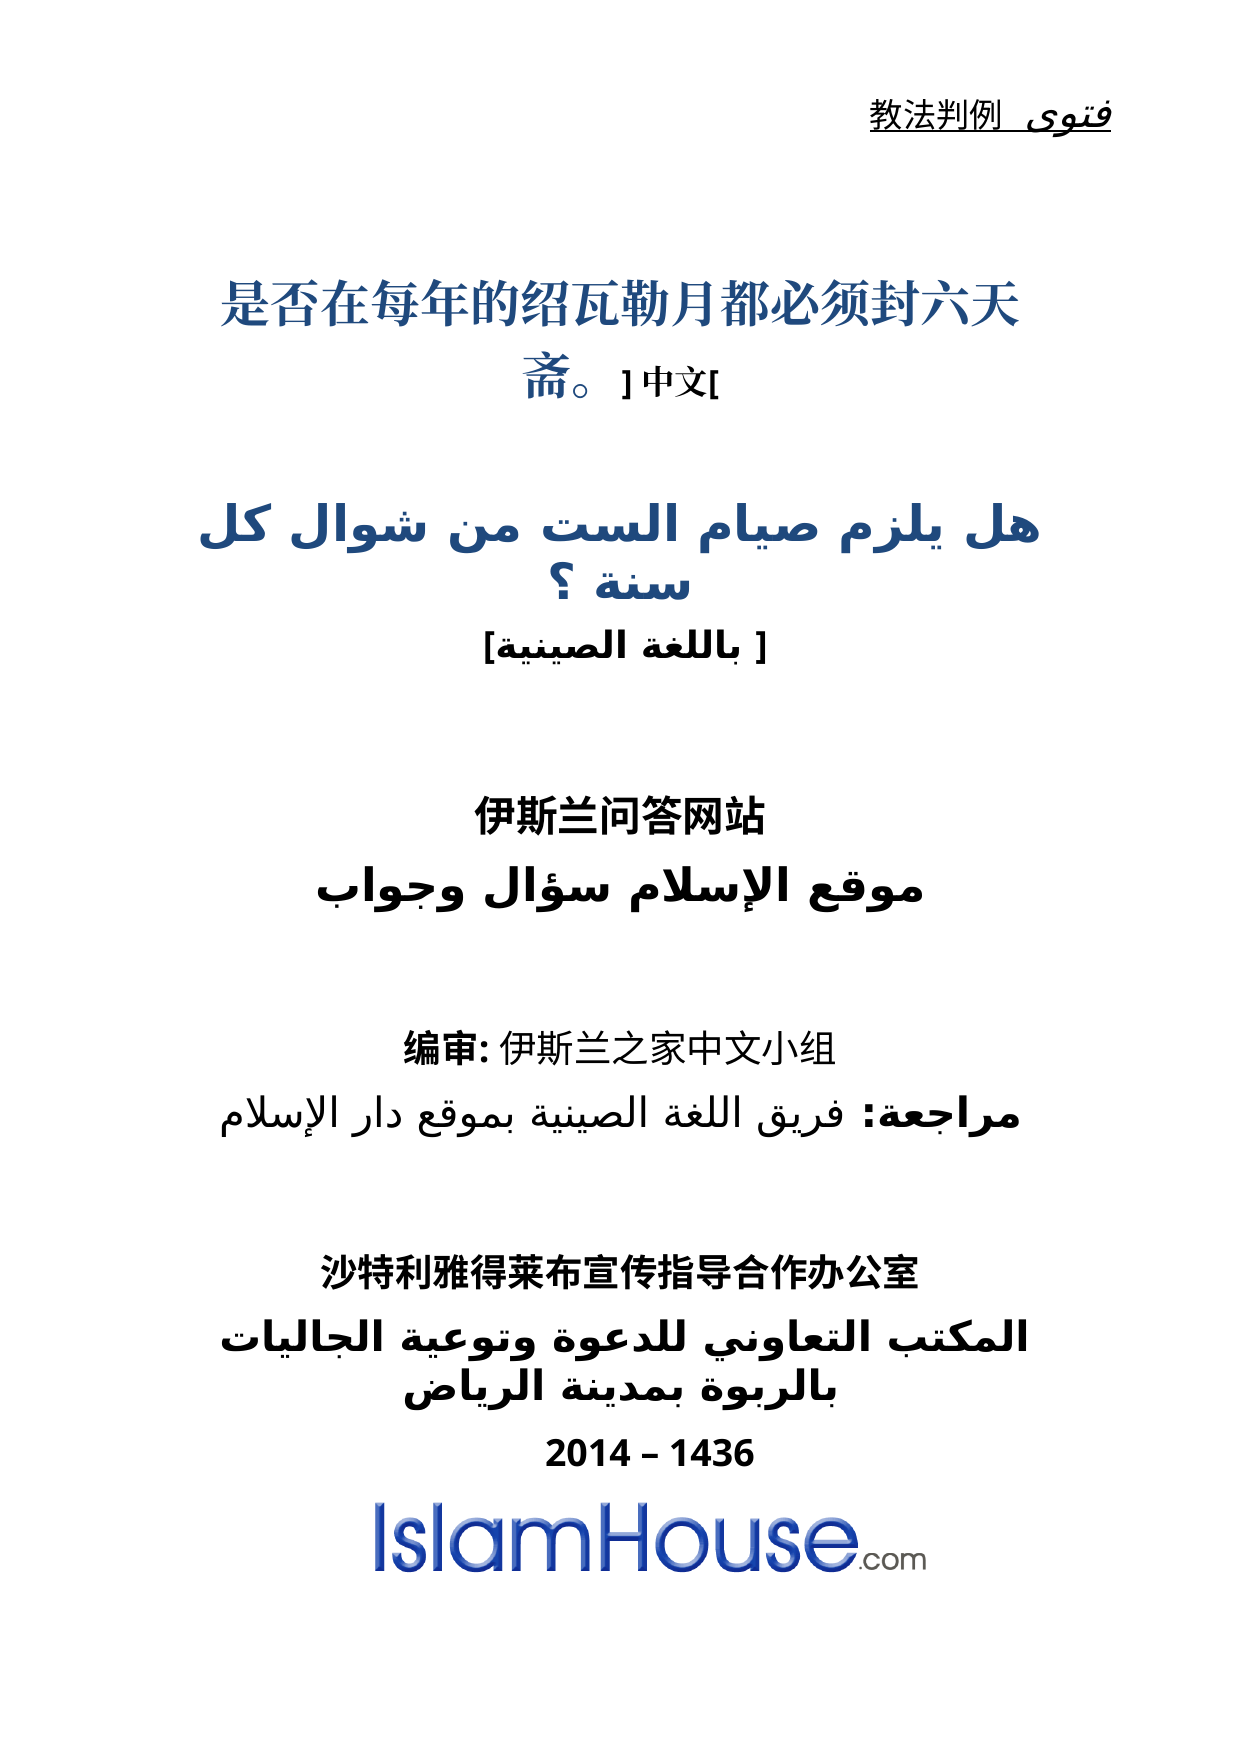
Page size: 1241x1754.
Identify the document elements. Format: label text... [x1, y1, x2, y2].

text مراجعة: فريق اللغة الصينية بموقع دار الإسلام [187, 1088, 1053, 1137]
text 编审: 伊斯兰之家中文小组 [187, 1018, 1053, 1073]
text 是否在每年的绍瓦勒月都必须封六天斋。] 中文[ [187, 265, 1053, 408]
text 伊斯兰问答网站 [187, 783, 1053, 843]
picture [358, 1489, 942, 1585]
text هل يلزم صيام الست من شوال كل سنة ؟ [187, 495, 1053, 611]
text موقع الإسلام سؤال وجواب [187, 859, 1053, 912]
text [باللغة الصينية ] [187, 618, 1053, 669]
text المكتب التعاوني للدعوة وتوعية الجاليات بالربوة بمدينة الرياض [187, 1313, 1053, 1410]
text 2014 – 1436 [187, 1426, 1053, 1477]
text 沙特利雅得莱布宣传指导合作办公室 [187, 1243, 1053, 1298]
